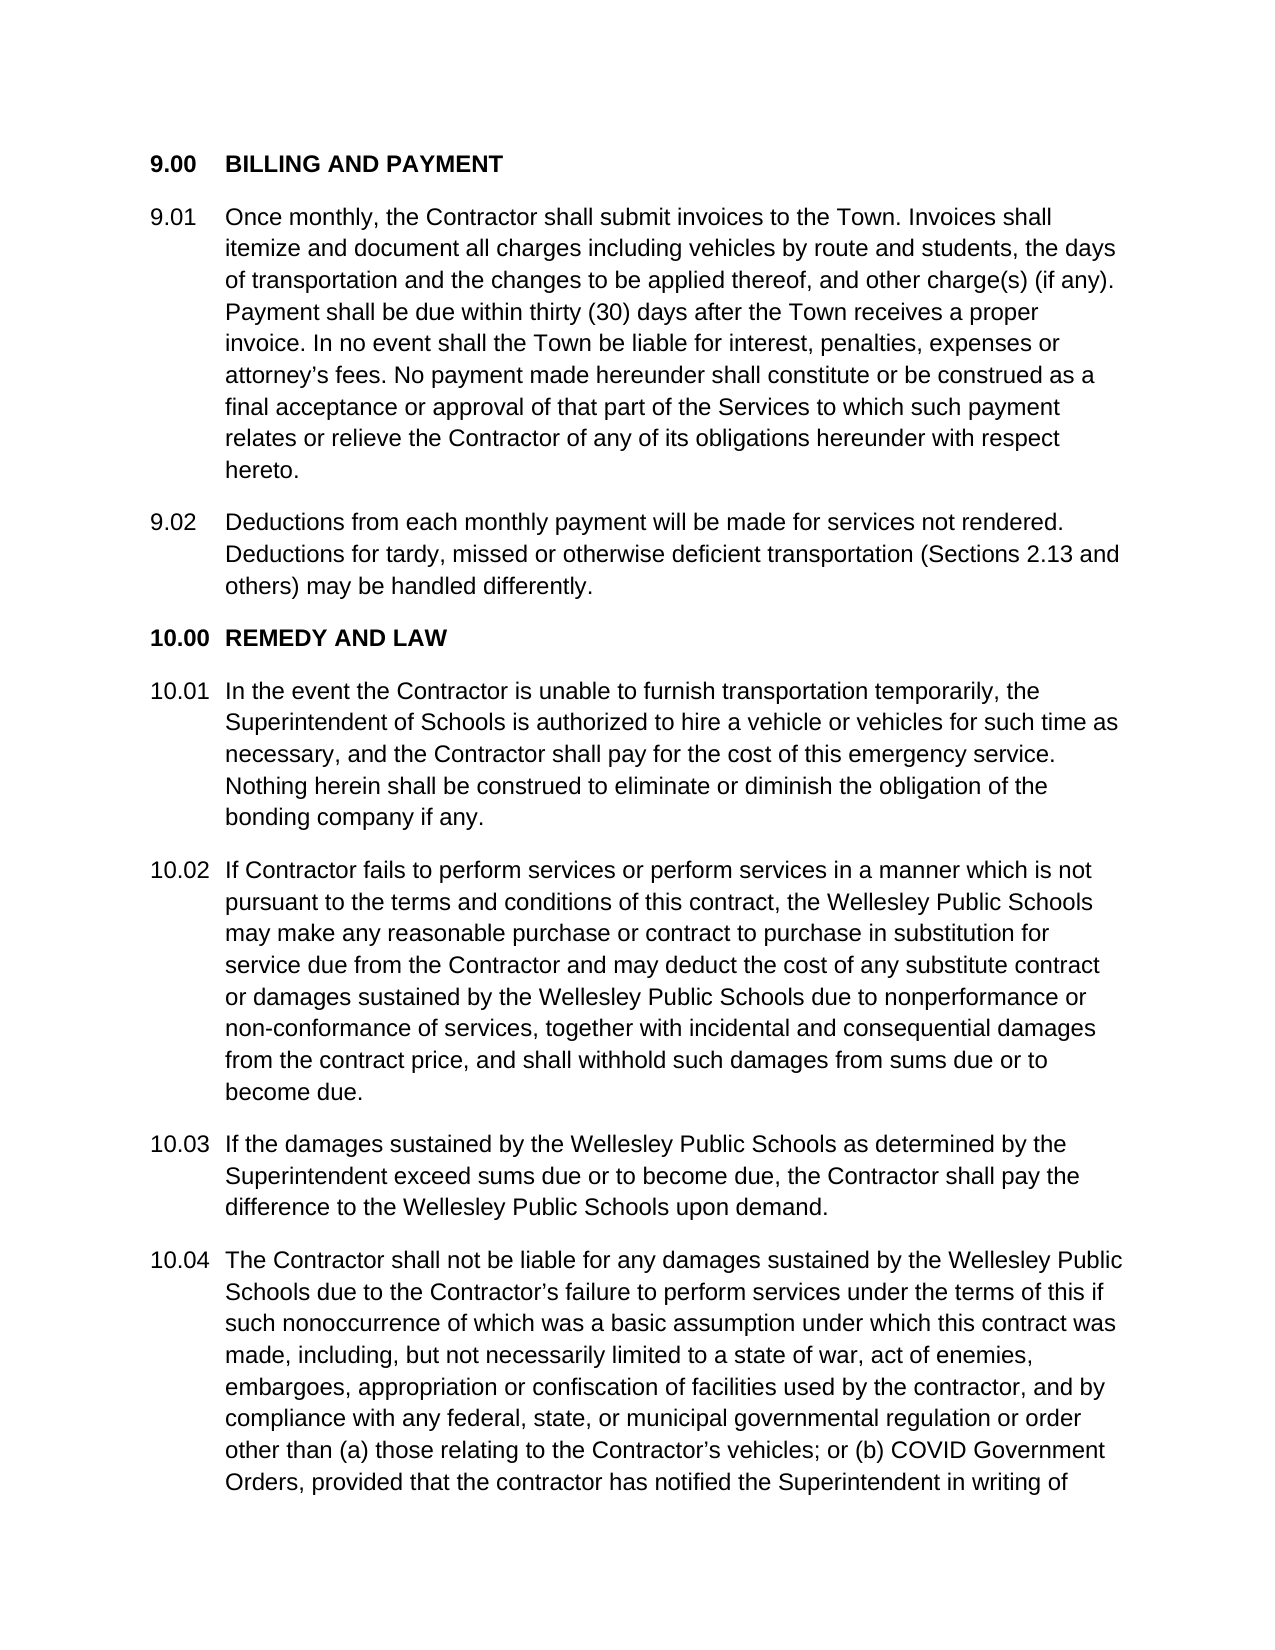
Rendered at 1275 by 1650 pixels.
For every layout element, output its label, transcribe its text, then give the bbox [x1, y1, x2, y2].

text 10.02 If Contractor fails to perform services or perform services in a manner which is not pursuant to the terms and conditions of this contract, the Wellesley Public Schools may make any reasonable purchase or contract to purchase in substitution for service due from the Contractor and may deduct the cost of any substitute contract or damages sustained by the Wellesley Public Schools due to nonperformance or non-conformance of services, together with incidental and consequential damages from the contract price, and shall withhold such damages from sums due or to become due. [150, 856, 1125, 1105]
text 10.01 In the event the Contractor is unable to furnish transportation temporarily, the Superintendent of Schools is authorized to hire a vehicle or vehicles for such time as necessary, and the Contractor shall pay for the cost of this emergency service. Nothing herein shall be construed to eliminate or diminish the obligation of the bonding company if any. [150, 677, 1125, 831]
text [150, 1246, 1125, 1495]
text 9.02 Deductions from each monthly payment will be made for services not rendered. Deductions for tardy, missed or otherwise deficient transportation (Sections 2.13 and others) may be handled differently. [150, 508, 1125, 599]
text 10.00 REMEDY AND LAW [150, 624, 1125, 652]
text 10.03 If the damages sustained by the Wellesley Public Schools as determined by the Superintendent exceed sums due or to become due, the Contractor shall pay the difference to the Wellesley Public Schools upon demand. [150, 1130, 1125, 1221]
text 9.01 Once monthly, the Contractor shall submit invoices to the Town. Invoices shall itemize and document all charges including vehicles by route and students, the days of transportation and the changes to be applied thereof, and other charge(s) (if any). Payment shall be due within thirty (30) days after the Town receives a proper invoice. In no event shall the Town be liable for interest, penalties, expenses or attorney’s fees. No payment made hereunder shall constitute or be construed as a final acceptance or approval of that part of the Services to which such payment relates or relieve the Contractor of any of its obligations hereunder with respect hereto. [150, 202, 1125, 483]
text 9.00 BILLING AND PAYMENT [150, 150, 1125, 178]
